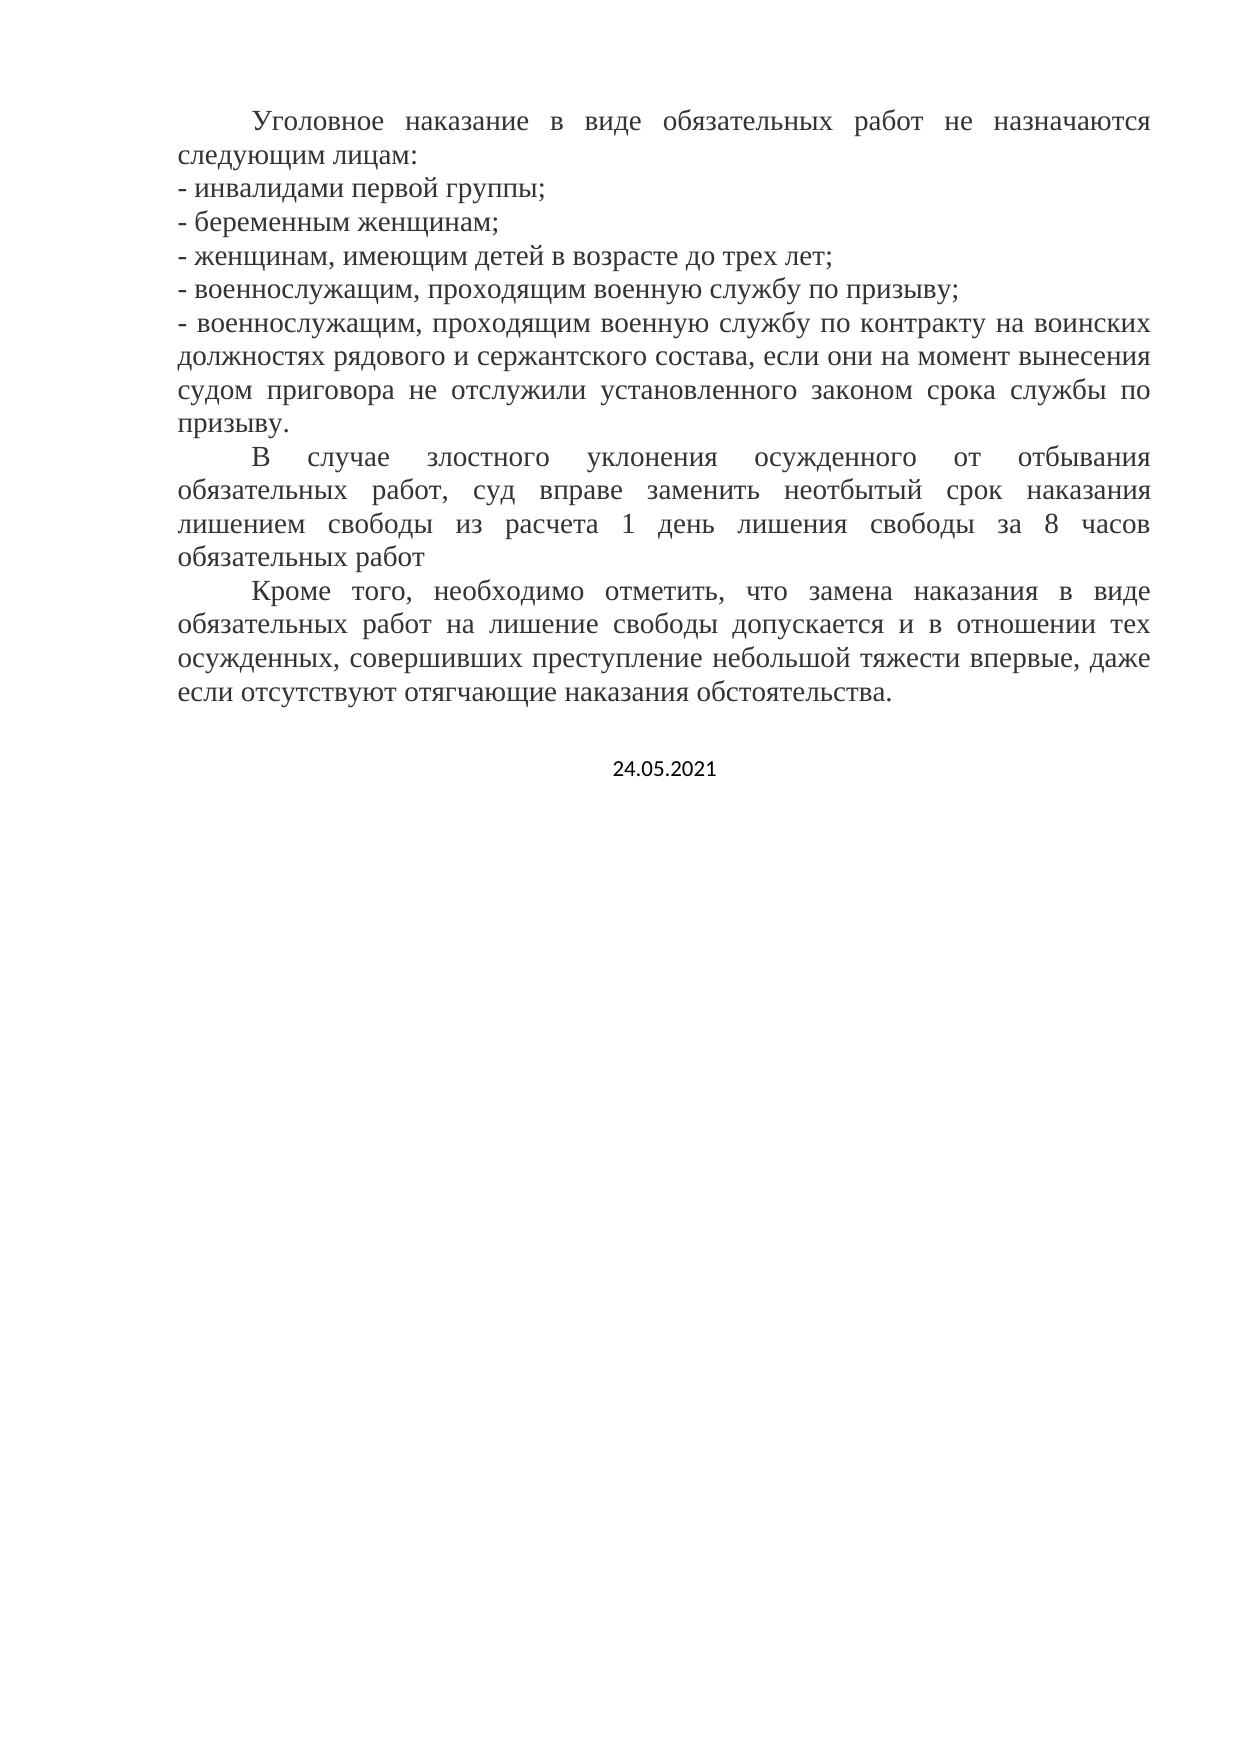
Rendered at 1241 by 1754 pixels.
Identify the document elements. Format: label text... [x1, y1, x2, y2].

text - инвалидами первой группы; [177, 171, 1152, 204]
text - женщинам, имеющим детей в возрасте до трех лет; [177, 238, 1152, 271]
text В случае злостного уклонения осужденного от отбывания обязательных работ, суд вправе заменить неотбытый срок наказания лишением свободы из расчета 1 день лишения свободы за 8 часов обязательных работ [177, 439, 1152, 573]
text Кроме того, необходимо отметить, что замена наказания в виде обязательных работ на лишение свободы допускается и в отношении тех осужденных, совершивших преступление небольшой тяжести впервые, даже если отсутствуют отягчающие наказания обстоятельства. [177, 573, 1152, 707]
text 24.05.2021 [177, 754, 1152, 782]
text - беременным женщинам; [177, 204, 1152, 238]
text Уголовное наказание в виде обязательных работ не назначаются следующим лицам: [177, 103, 1152, 171]
text - военнослужащим, проходящим военную службу по контракту на воинских должностях рядового и сержантского состава, если они на момент вынесения судом приговора не отслужили установленного законом срока службы по призыву. [177, 305, 1152, 439]
text - военнослужащим, проходящим военную службу по призыву; [177, 271, 1152, 305]
